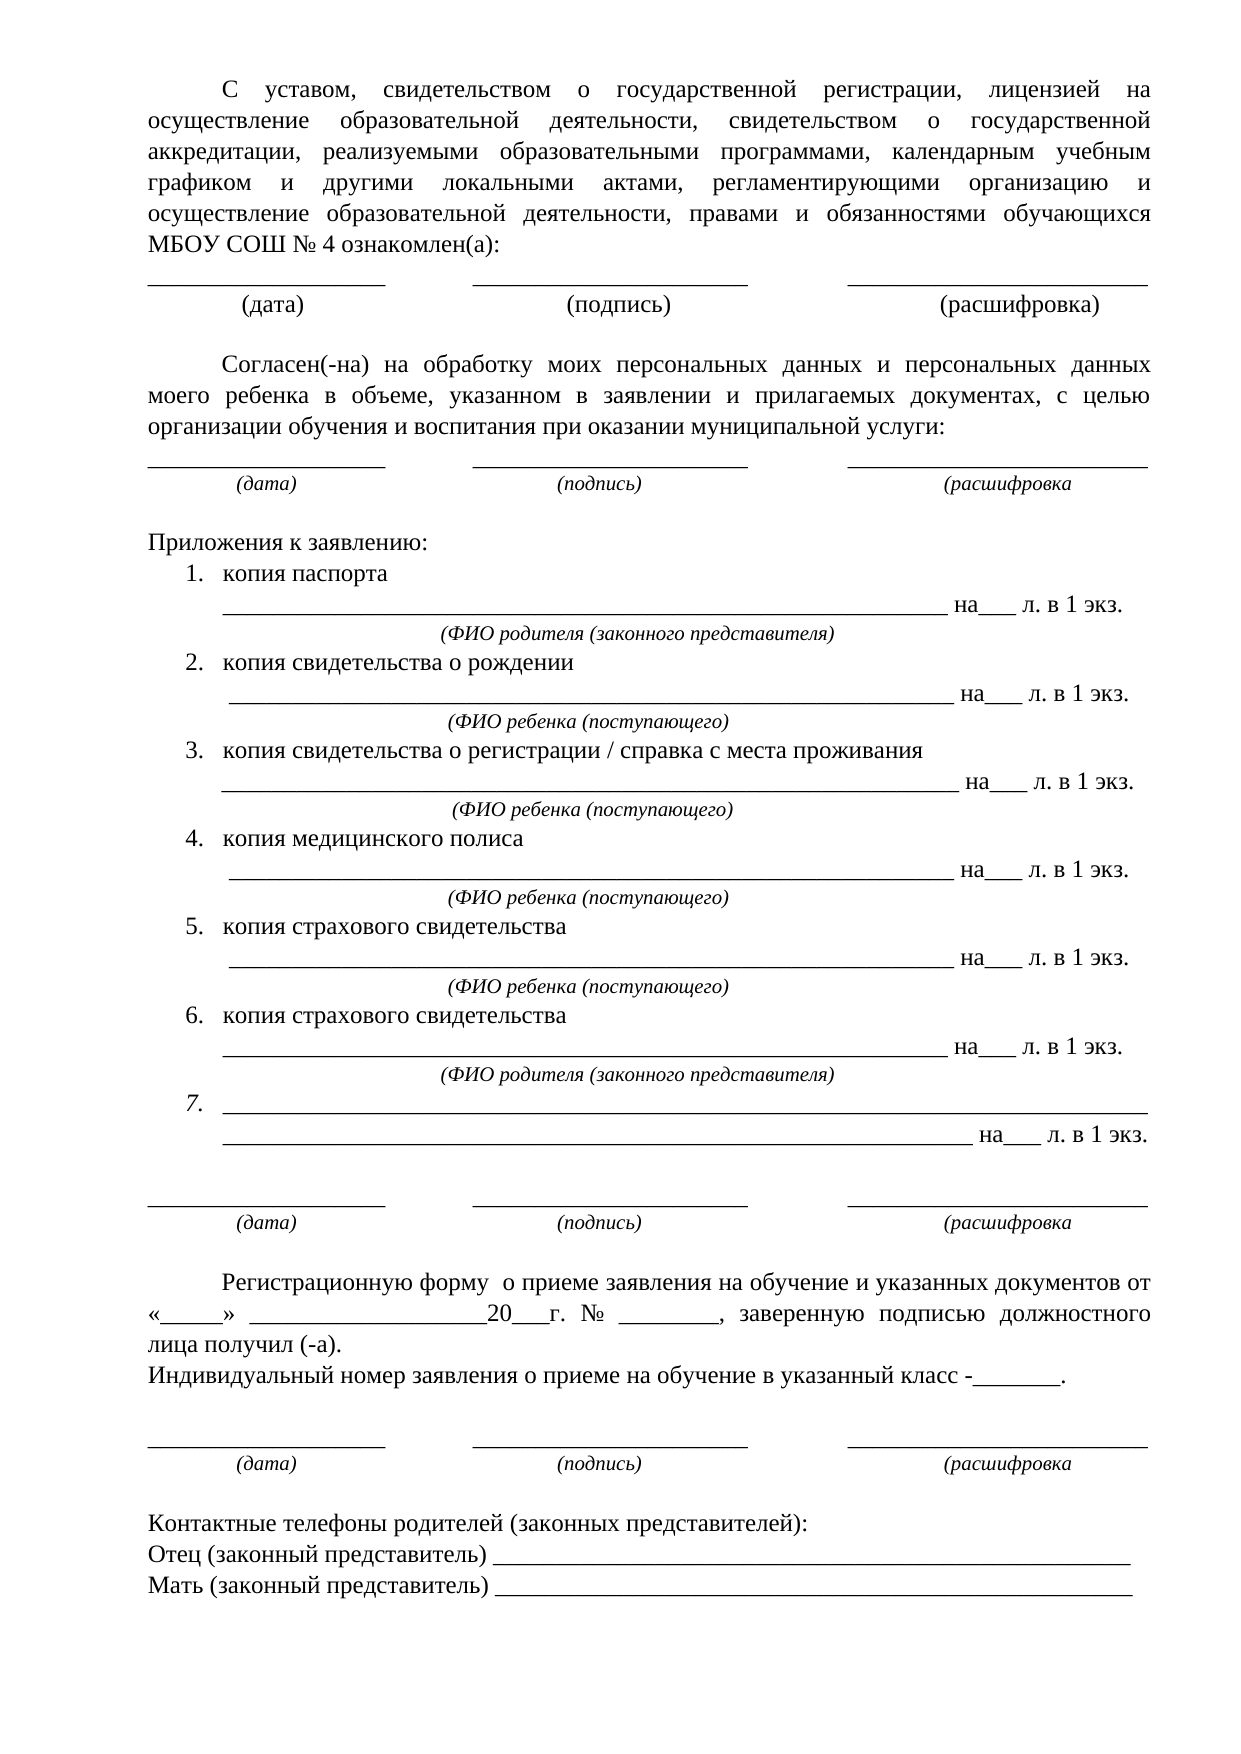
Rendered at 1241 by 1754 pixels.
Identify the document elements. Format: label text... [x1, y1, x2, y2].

text (дата) (подпись) (расшифровка [148, 1210, 1152, 1234]
text (дата) (подпись) (расшифровка [148, 471, 1152, 494]
list копия страхового свидетельства [185, 911, 1152, 940]
list __________________________________________________________ на___ л. в 1 экз. [223, 942, 1152, 971]
list копия медицинского полиса [185, 823, 1152, 852]
list (ФИО ребенка (поступающего) [223, 885, 1152, 909]
text ___________________ ______________________ ________________________ [148, 1422, 1152, 1451]
list копия свидетельства о регистрации / справка с места проживания [185, 735, 1152, 764]
text Приложения к заявлению: [148, 527, 1152, 556]
list __________________________________________________________ на___ л. в 1 экз. [223, 678, 1152, 706]
list копия паспорта [185, 558, 1152, 587]
list (ФИО ребенка (поступающего) [223, 973, 1152, 998]
list __________________________________________________________ на___ л. в 1 экз. [223, 589, 1152, 618]
text ___________________ ______________________ ________________________ [148, 442, 1152, 471]
list копия страхового свидетельства [185, 1000, 1152, 1029]
text Регистрационную форму о приеме заявления на обучение и указанных документов от «_____» ___________________20___г. № ________, заверенную подписью должностного лица получил (-а). [148, 1267, 1152, 1358]
list копия свидетельства о рождении [185, 647, 1152, 675]
text ___________________________________________________________ на___ л. в 1 экз. [185, 766, 1152, 795]
list (ФИО ребенка (поступающего) [223, 709, 1152, 733]
text Отец (законный представитель) ___________________________________________________ [148, 1539, 1152, 1567]
list __________________________________________________________ на___ л. в 1 экз. [223, 1031, 1152, 1060]
text Мать (законный представитель) ___________________________________________________ [148, 1570, 1152, 1598]
list __________________________________________________________ на___ л. в 1 экз. [223, 854, 1152, 883]
text (ФИО родителя (законного представителя) [185, 1062, 1152, 1086]
text (дата) (подпись) (расшифровка [148, 1451, 1152, 1475]
text Согласен(-на) на обработку моих персональных данных и персональных данных моего ребенка в объеме, указанном в заявлении и прилагаемых документах, с целью организации обучения и воспитания при оказании муниципальной услуги: [148, 349, 1152, 439]
text Индивидуальный номер заявления о приеме на обучение в указанный класс -_______. [148, 1360, 1152, 1389]
text ___________________ ______________________ ________________________ [148, 1181, 1152, 1210]
text Контактные телефоны родителей (законных представителей): [148, 1508, 1152, 1536]
list ______________________________________________________________________________________________________________________________________ на___ л. в 1 экз. [185, 1088, 1152, 1148]
text (ФИО родителя (законного представителя) [185, 621, 1152, 645]
text (дата) (подпись) (расшифровка) [148, 289, 1152, 318]
list (ФИО ребенка (поступающего) [223, 797, 1152, 821]
text ___________________ ______________________ ________________________ [148, 260, 1152, 289]
text С уставом, свидетельством о государственной регистрации, лицензией на осуществление образовательной деятельности, свидетельством о государственной аккредитации, реализуемыми образовательными программами, календарным учебным графиком и другими локальными актами, регламентирующими организацию и осуществление образовательной деятельности, правами и обязанностями обучающихся МБОУ СОШ № 4 ознакомлен(а): [148, 74, 1152, 258]
